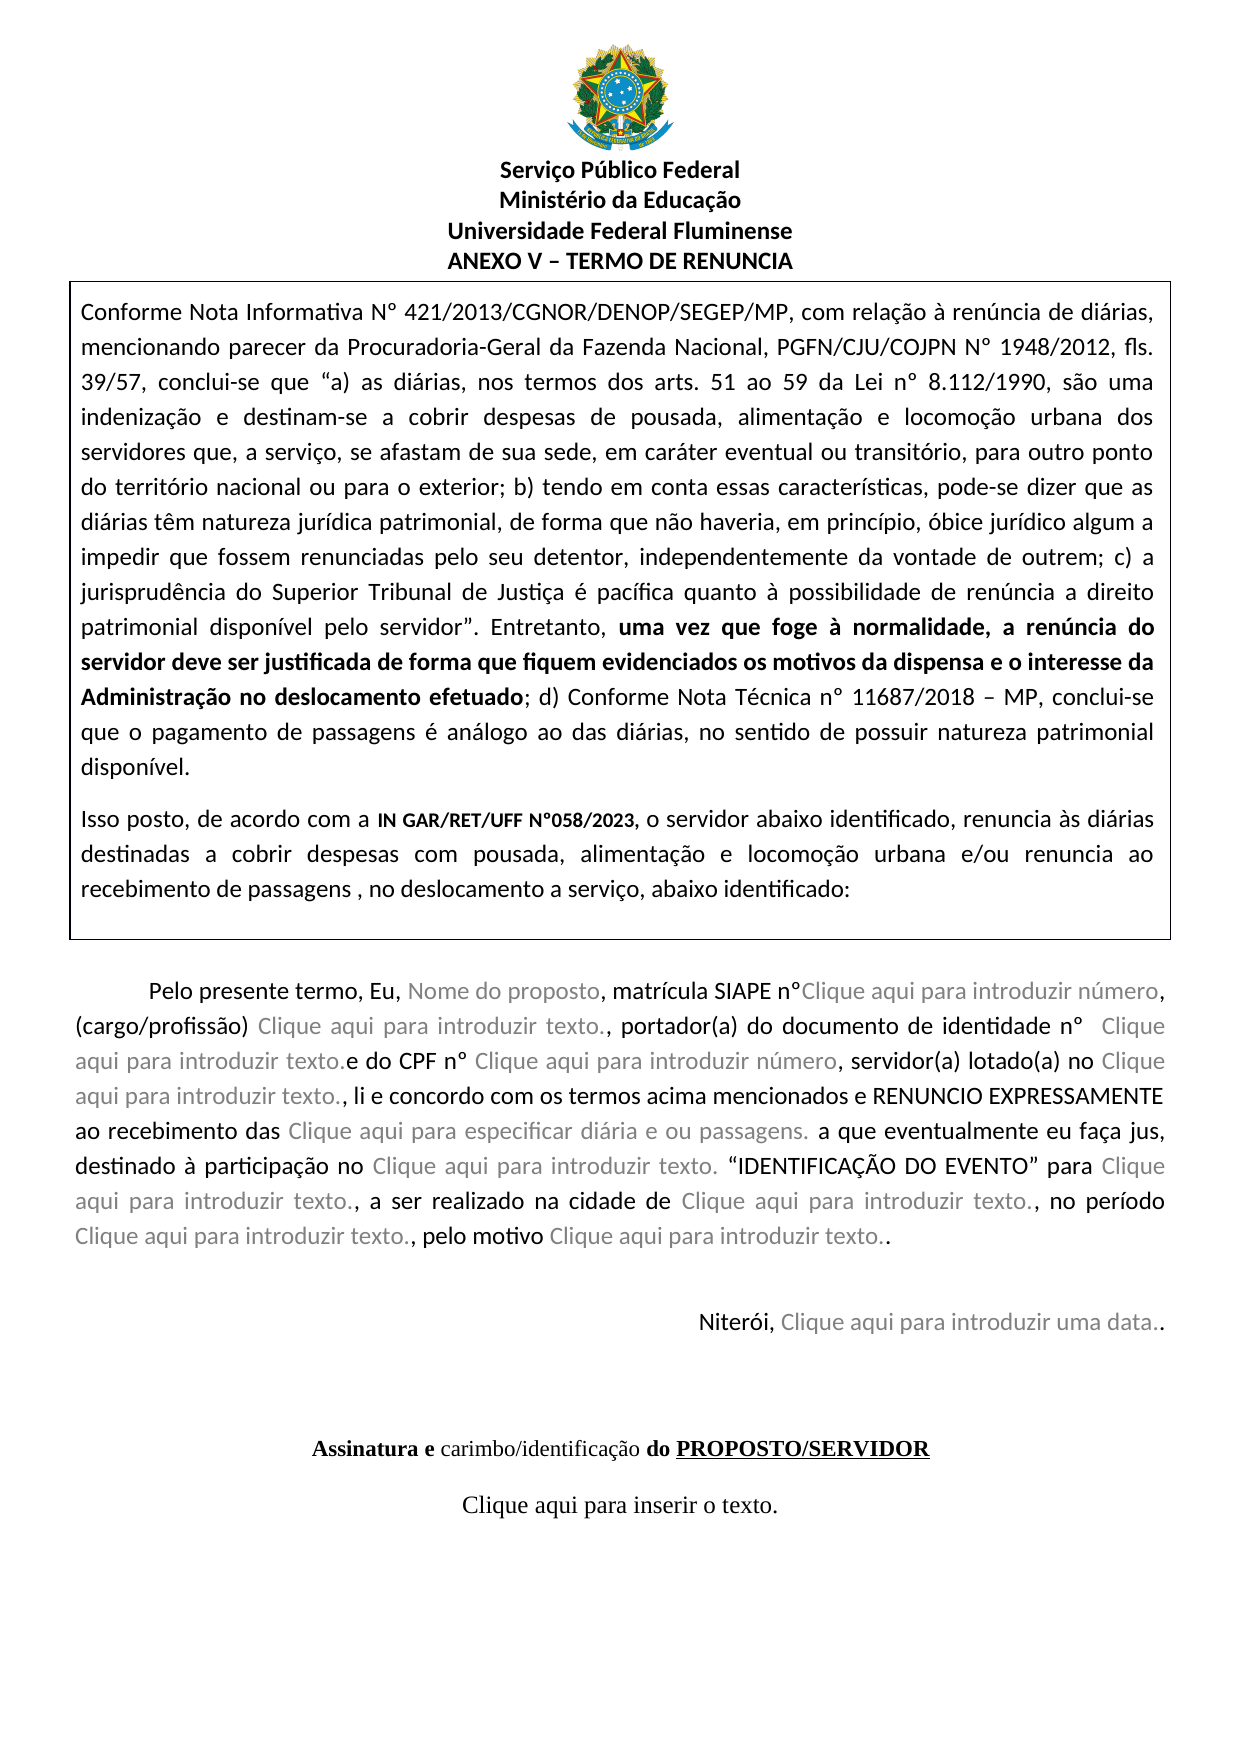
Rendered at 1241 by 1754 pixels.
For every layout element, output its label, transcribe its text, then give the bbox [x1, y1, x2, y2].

subtitle Assinatura e carimbo/identificação do PROPOSTO/SERVIDOR [222, 1435, 1019, 1461]
list Pelo presente termo, Eu, , matrícula SIAPE nº, (cargo/profissão) , portador(a) do documento de identidade nº e do CPF nº , servidor(a) lotado(a) no , li e concordo com os termos acima mencionados e RENUNCIO EXPRESSAMENTE ao recebimento das a que eventualmente eu faça jus, destinado à participação no “IDENTIFICAÇÃO DO EVENTO” para , a ser realizado na cidade de , no período , pelo motivo . [75, 975, 1165, 1250]
picture [563, 41, 678, 154]
text Niterói, . [75, 1307, 1165, 1337]
table_header Conforme Nota Informativa Nº 421/2013/CGNOR/DENOP/SEGEP/MP, com relação à renúncia de diárias, mencionando parecer da Procuradoria-Geral da Fazenda Nacional, PGFN/CJU/COJPN Nº 1948/2012, fls. 39/57, conclui-se que “a) as diárias, nos termos dos arts. 51 ao 59 da Lei nº 8.112/1990, são uma indenização e destinam-se a cobrir despesas de pousada, alimentação e locomoção urbana dos servidores que, a serviço, se afastam de sua sede, em caráter eventual ou transitório, para outro ponto do território nacional ou para o exterior; b) tendo em conta essas características, pode-se dizer que as diárias têm natureza jurídica patrimonial, de forma que não haveria, em princípio, óbice jurídico algum a impedir que fossem renunciadas pelo seu detentor, independentemente da vontade de outrem; c) a jurisprudência do Superior Tribunal de Justiça é pacífica quanto à possibilidade de renúncia a direito patrimonial disponível pelo servidor”. Entretanto, uma vez que foge à normalidade, a renúncia do servidor deve ser justificada de forma que fiquem evidenciados os motivos da dispensa e o interesse da Administração no deslocamento efetuado; d) Conforme Nota Técnica nº 11687/2018 – MP, conclui-se que o pagamento de passagens é análogo ao das diárias, no sentido de possuir natureza patrimonial disponível. Isso posto, de acordo com a IN GAR/RET/UFF Nº058/2023, o servidor abaixo identificado, renuncia às diárias destinadas a cobrir despesas com pousada, alimentação e locomoção urbana e/ou renuncia ao recebimento de passagens , no deslocamento a serviço, abaixo identificado: [71, 282, 1170, 939]
text ANEXO V – TERMO DE RENUNCIA [75, 246, 1165, 276]
